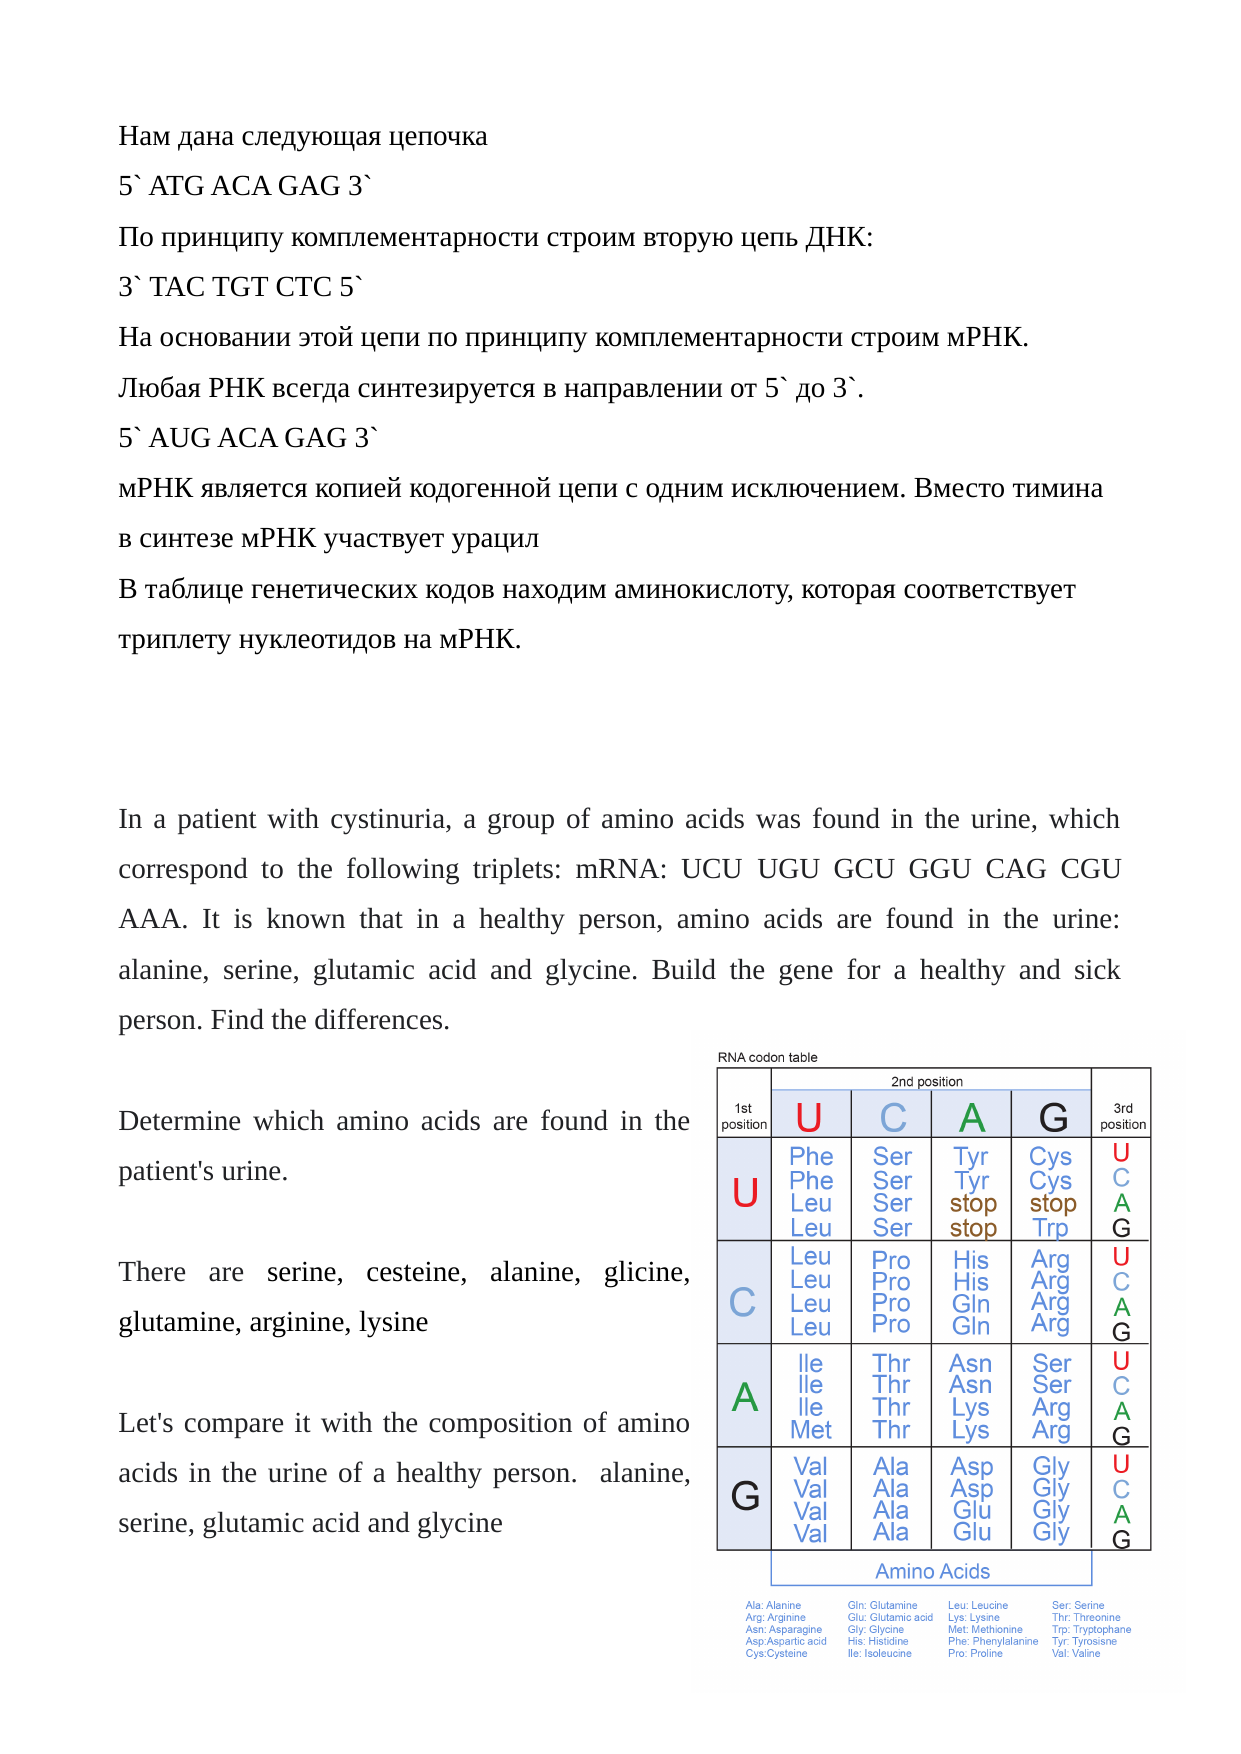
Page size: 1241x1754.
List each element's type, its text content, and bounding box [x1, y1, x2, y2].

text В таблице генетических кодов находим аминокислоту, которая соответствует триплету нуклеотидов на мРНК. [118, 571, 1122, 655]
text Determine which amino acids are found in the patient's urine. [118, 1103, 691, 1187]
text 3` TAC TGT CTC 5` [118, 269, 1122, 303]
text There are serine, cesteine, alanine, glicine, glutamine, arginine, lysine [118, 1254, 691, 1338]
text По принципу комплементарности строим вторую цепь ДНК: [118, 219, 1122, 252]
text In a patient with cystinuria, a group of amino acids was found in the urine, which correspond to the following triplets: mRNA: UCU UGU GCU GGU CAG CGU AAA. It is known that in a healthy person, amino acids are found in the urine: alanine, serine, glutamic acid and glycine. Build the gene for a healthy and sick person. Find the differences. [118, 801, 1122, 1036]
text мРНК является копией кодогенной цепи с одним исключением. Вместо тимина в синтезе мРНК участвует урацил [118, 470, 1122, 554]
picture [691, 1030, 1187, 1693]
text Let's compare it with the composition of amino acids in the urine of a healthy person. alanine, serine, glutamic acid and glycine [118, 1354, 691, 1539]
text Любая РНК всегда синтезируется в направлении от 5` до 3`. [118, 370, 1122, 403]
text 5` AUG ACA GAG 3` [118, 420, 1122, 453]
text 5` ATG ACA GAG 3` [118, 168, 1122, 202]
text На основании этой цепи по принципу комплементарности строим мРНК. [118, 319, 1122, 353]
text Нам дана следующая цепочка [118, 118, 1122, 152]
